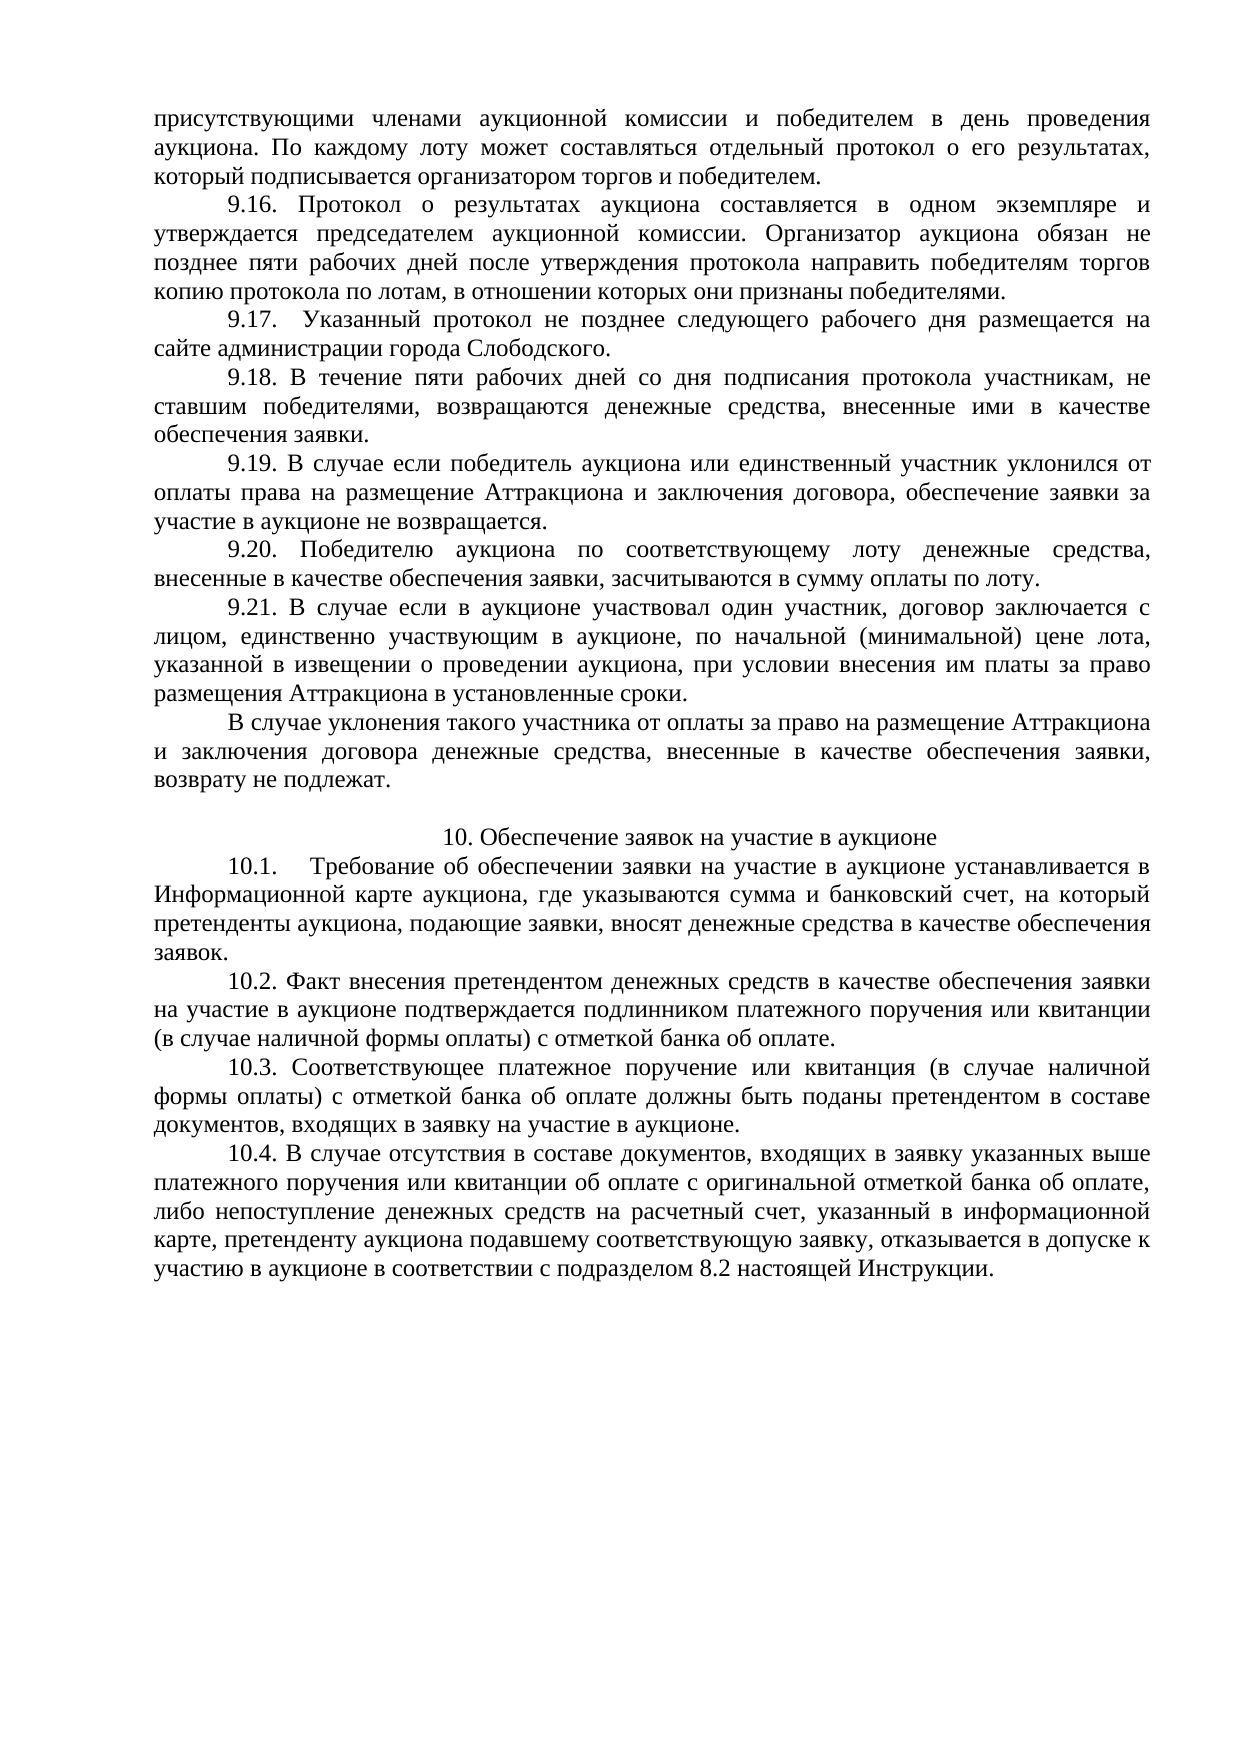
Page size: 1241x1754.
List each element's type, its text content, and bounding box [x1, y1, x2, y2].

text 9.21. В случае если в аукционе участвовал один участник, договор заключается с лицом, единственно участвующим в аукционе, по начальной (минимальной) цене лота, указанной в извещении о проведении аукциона, при условии внесения им платы за право размещения Аттракциона в установленные сроки. [153, 592, 1152, 707]
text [153, 103, 1152, 189]
text 9.16. Протокол о результатах аукциона составляется в одном экземпляре и утверждается председателем аукционной комиссии. Организатор аукциона обязан не позднее пяти рабочих дней после утверждения протокола направить победителям торгов копию протокола по лотам, в отношении которых они признаны победителями. [153, 189, 1152, 304]
text 9.17. Указанный протокол не позднее следующего рабочего дня размещается на сайте администрации города Слободского. [153, 304, 1152, 362]
text 10.3. Соответствующее платежное поручение или квитанция (в случае наличной формы оплаты) с отметкой банка об оплате должны быть поданы претендентом в составе документов, входящих в заявку на участие в аукционе. [153, 1052, 1152, 1138]
text 9.20. Победителю аукциона по соответствующему лоту денежные средства, внесенные в качестве обеспечения заявки, засчитываются в сумму оплаты по лоту. [153, 534, 1152, 592]
text 10. Обеспечение заявок на участие в аукционе [153, 822, 1152, 851]
text 10.2. Факт внесения претендентом денежных средств в качестве обеспечения заявки на участие в аукционе подтверждается подлинником платежного поручения или квитанции (в случае наличной формы оплаты) с отметкой банка об оплате. [153, 966, 1152, 1052]
text В случае уклонения такого участника от оплаты за право на размещение Аттракциона и заключения договора денежные средства, внесенные в качестве обеспечения заявки, возврату не подлежат. [153, 707, 1152, 793]
text 9.18. В течение пяти рабочих дней со дня подписания протокола участникам, не ставшим победителями, возвращаются денежные средства, внесенные ими в качестве обеспечения заявки. [153, 362, 1152, 448]
text 9.19. В случае если победитель аукциона или единственный участник уклонился от оплаты права на размещение Аттракциона и заключения договора, обеспечение заявки за участие в аукционе не возвращается. [153, 448, 1152, 534]
text 10.4. В случае отсутствия в составе документов, входящих в заявку указанных выше платежного поручения или квитанции об оплате с оригинальной отметкой банка об оплате, либо непоступление денежных средств на расчетный счет, указанный в информационной карте, претенденту аукциона подавшему соответствующую заявку, отказывается в допуске к участию в аукционе в соответствии с подразделом 8.2 настоящей Инструкции. [153, 1138, 1152, 1282]
text 10.1. Требование об обеспечении заявки на участие в аукционе устанавливается в Информационной карте аукциона, где указываются сумма и банковский счет, на который претенденты аукциона, подающие заявки, вносят денежные средства в качестве обеспечения заявок. [153, 851, 1152, 966]
